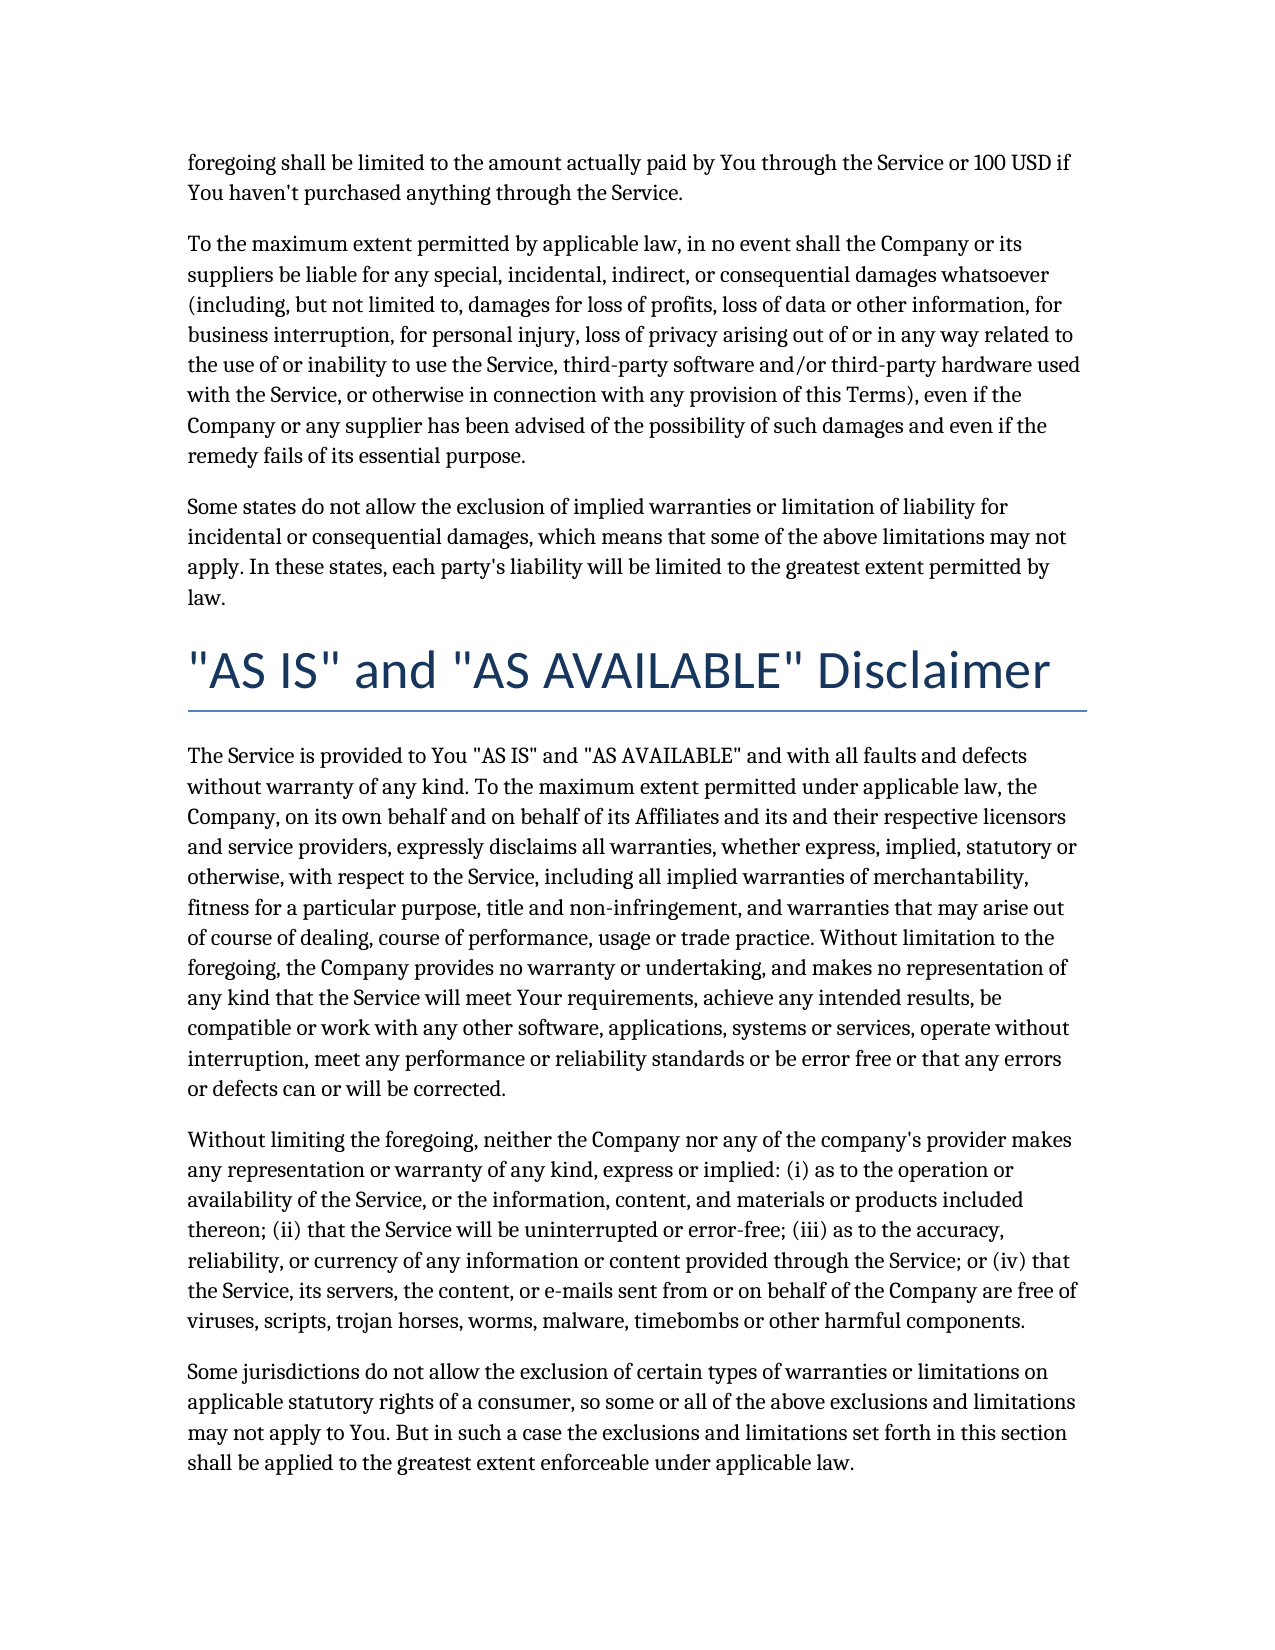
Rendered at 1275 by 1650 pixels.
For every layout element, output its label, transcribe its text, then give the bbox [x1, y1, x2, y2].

text Some jurisdictions do not allow the exclusion of certain types of warranties or limitations on applicable statutory rights of a consumer, so some or all of the above exclusions and limitations may not apply to You. But in such a case the exclusions and limitations set forth in this section shall be applied to the greatest extent enforceable under applicable law. [187, 1359, 1087, 1476]
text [187, 150, 1087, 207]
text Without limiting the foregoing, neither the Company nor any of the company's provider makes any representation or warranty of any kind, express or implied: (i) as to the operation or availability of the Service, or the information, content, and materials or products included thereon; (ii) that the Service will be uninterrupted or error-free; (iii) as to the accuracy, reliability, or currency of any information or content provided through the Service; or (iv) that the Service, its servers, the content, or e-mails sent from or on behalf of the Company are free of viruses, scripts, trojan horses, worms, malware, timebombs or other harmful components. [187, 1127, 1087, 1334]
text To the maximum extent permitted by applicable law, in no event shall the Company or its suppliers be liable for any special, incidental, indirect, or consequential damages whatsoever (including, but not limited to, damages for loss of profits, loss of data or other information, for business interruption, for personal injury, loss of privacy arising out of or in any way related to the use of or inability to use the Service, third-party software and/or third-party hardware used with the Service, or otherwise in connection with any provision of this Terms), even if the Company or any supplier has been advised of the possibility of such damages and even if the remedy fails of its essential purpose. [187, 231, 1087, 469]
title "AS IS" and "AS AVAILABLE" Disclaimer [187, 635, 1087, 712]
text The Service is provided to You "AS IS" and "AS AVAILABLE" and with all faults and defects without warranty of any kind. To the maximum extent permitted under applicable law, the Company, on its own behalf and on behalf of its Affiliates and its and their respective licensors and service providers, expressly disclaims all warranties, whether express, implied, statutory or otherwise, with respect to the Service, including all implied warranties of merchantability, fitness for a particular purpose, title and non-infringement, and warranties that may arise out of course of dealing, course of performance, usage or trade practice. Without limitation to the foregoing, the Company provides no warranty or undertaking, and makes no representation of any kind that the Service will meet Your requirements, achieve any intended results, be compatible or work with any other software, applications, systems or services, operate without interruption, meet any performance or reliability standards or be error free or that any errors or defects can or will be corrected. [187, 743, 1087, 1102]
text Some states do not allow the exclusion of implied warranties or limitation of liability for incidental or consequential damages, which means that some of the above limitations may not apply. In these states, each party's liability will be limited to the greatest extent permitted by law. [187, 494, 1087, 611]
